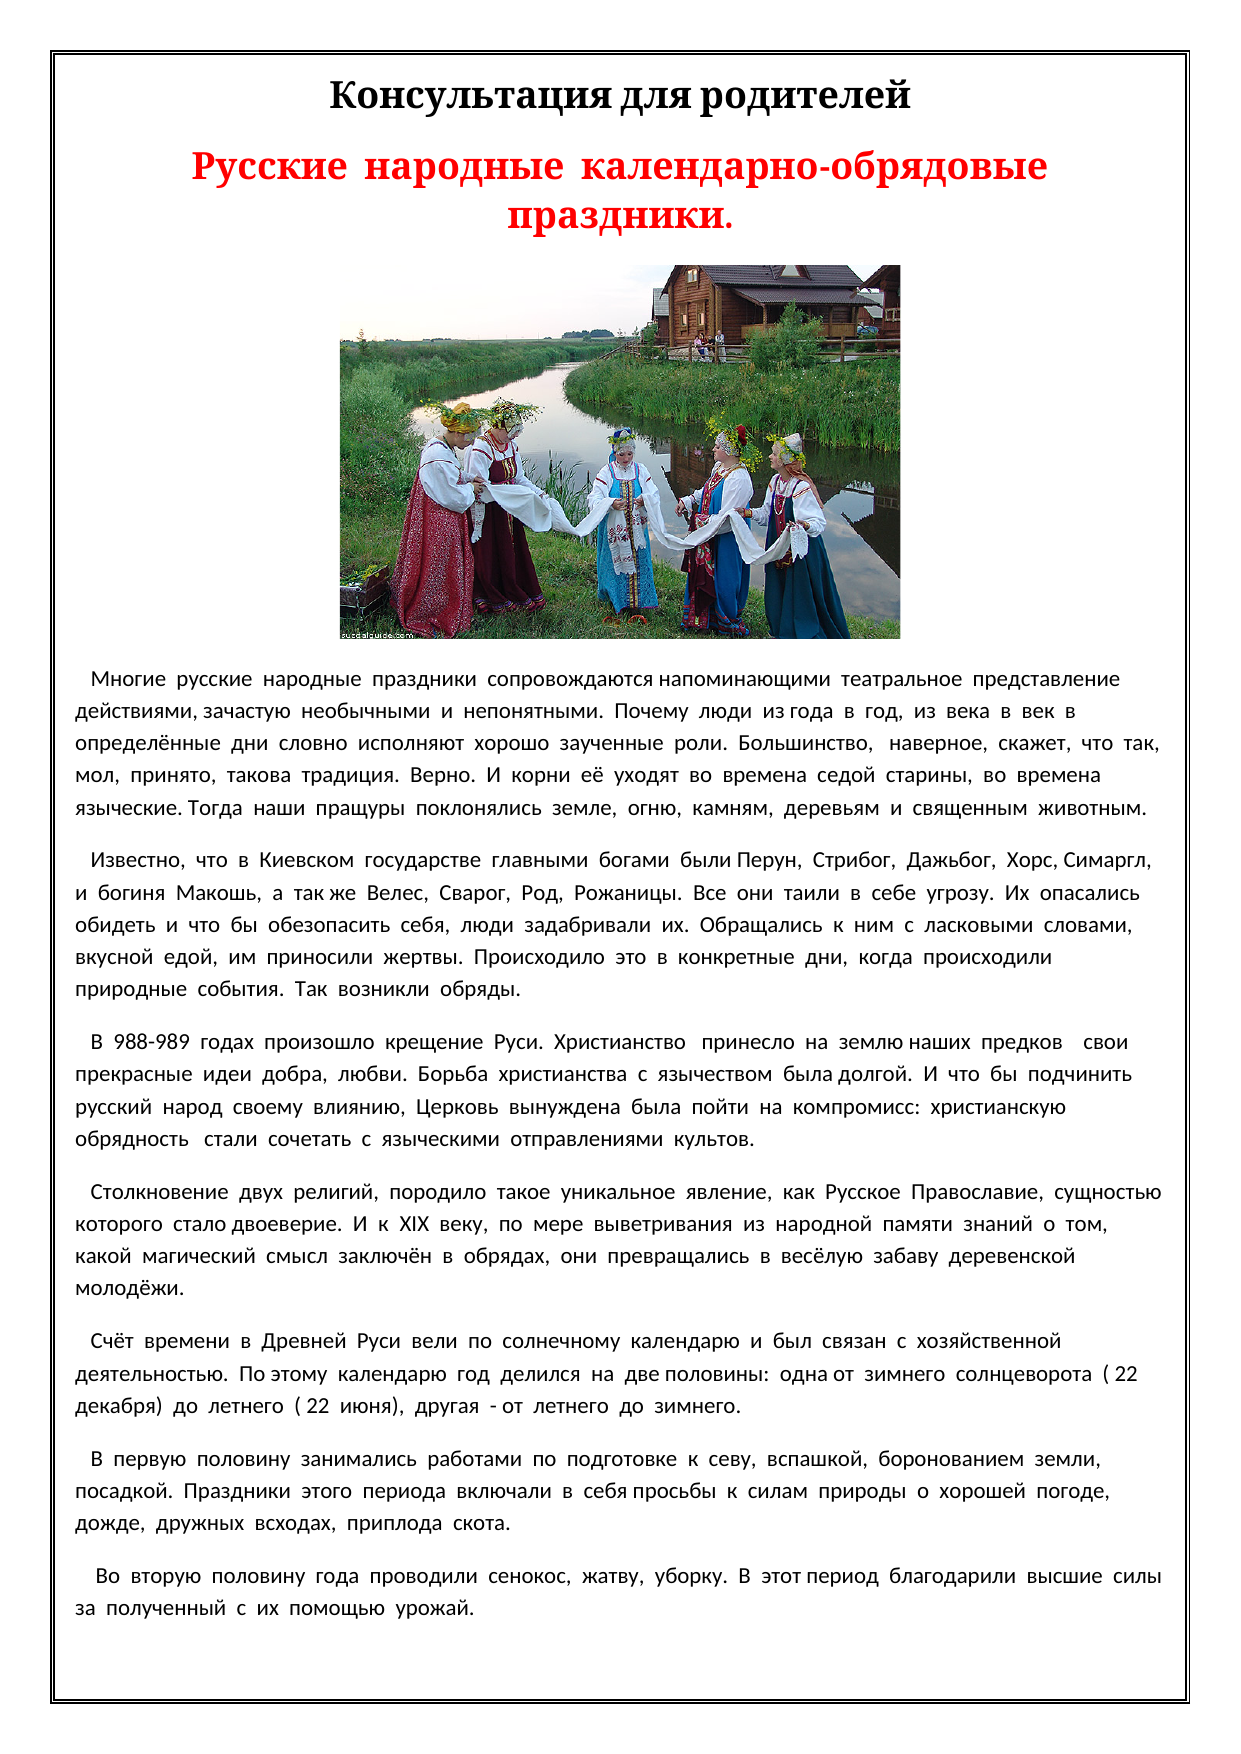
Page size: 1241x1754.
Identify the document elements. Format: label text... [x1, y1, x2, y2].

text Русские народные календарно-обрядовые праздники. [75, 145, 1165, 238]
picture [339, 265, 901, 639]
text Известно, что в Киевском государстве главными богами были Перун, Стрибог, Дажьбог, Хорс, Симаргл, и богиня Макошь, а так же Велес, Сварог, Род, Рожаницы. Все они таили в себе угрозу. Их опасались обидеть и что бы обезопасить себя, люди задабривали их. Обращались к ним с ласковыми словами, вкусной едой, им приносили жертвы. Происходило это в конкретные дни, когда происходили природные события. Так возникли обряды. [75, 846, 1165, 1002]
text Столкновение двух религий, породило такое уникальное явление, как Русское Православие, сущностью которого стало двоеверие. И к XIX веку, по мере выветривания из народной памяти знаний о том, какой магический смысл заключён в обрядах, они превращались в весёлую забаву деревенской молодёжи. [75, 1177, 1165, 1302]
text Консультация для родителей [75, 75, 1165, 118]
text Многие русские народные праздники сопровождаются напоминающими театральное представление действиями, зачастую необычными и непонятными. Почему люди из года в год, из века в век в определённые дни словно исполняют хорошо заученные роли. Большинство, наверное, скажет, что так, мол, принято, такова традиция. Верно. И корни её уходят во времена седой старины, во времена языческие. Тогда наши пращуры поклонялись земле, огню, камням, деревьям и священным животным. [75, 664, 1165, 821]
text В первую половину занимались работами по подготовке к севу, вспашкой, боронованием земли, посадкой. Праздники этого периода включали в себя просьбы к силам природы о хорошей погоде, дожде, дружных всходах, приплода скота. [75, 1444, 1165, 1536]
text В 988-989 годах произошло крещение Руси. Христианство принесло на землю наших предков свои прекрасные идеи добра, любви. Борьба христианства с язычеством была долгой. И что бы подчинить русский народ своему влиянию, Церковь вынуждена была пойти на компромисс: христианскую обрядность стали сочетать с языческими отправлениями культов. [75, 1027, 1165, 1152]
text Во вторую половину года проводили сенокос, жатву, уборку. В этот период благодарили высшие силы за полученный с их помощью урожай. [75, 1561, 1165, 1622]
text Счёт времени в Древней Руси вели по солнечному календарю и был связан с хозяйственной деятельностью. По этому календарю год делился на две половины: одна от зимнего солнцеворота ( 22 декабря) до летнего ( 22 июня), другая - от летнего до зимнего. [75, 1327, 1165, 1419]
